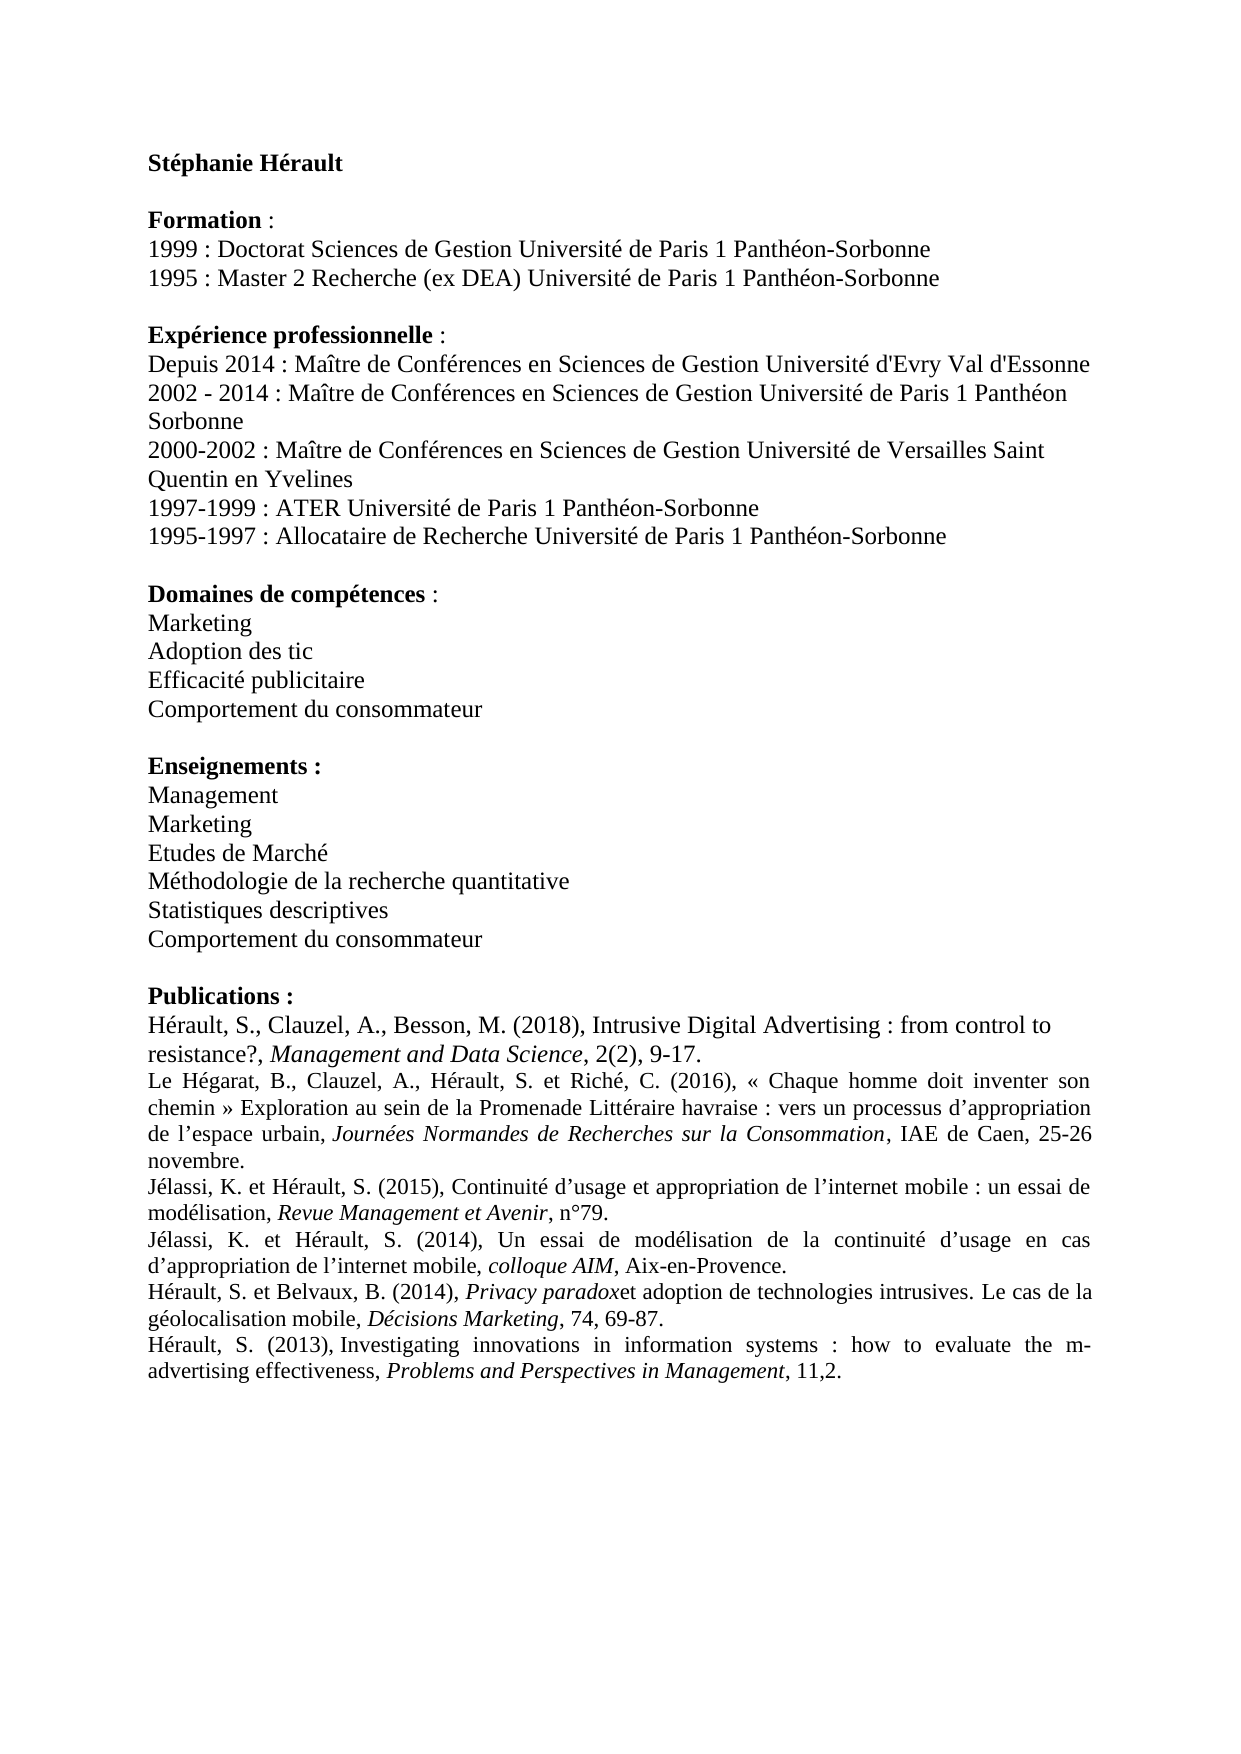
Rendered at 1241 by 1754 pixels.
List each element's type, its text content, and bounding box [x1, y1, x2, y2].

text Efficacité publicitaire [148, 665, 1093, 694]
text Expérience professionnelle : [148, 320, 1093, 349]
text Adoption des tic [148, 636, 1093, 665]
text Enseignements : [148, 751, 1093, 780]
text 2002 - 2014 : Maître de Conférences en Sciences de Gestion Université de Paris 1 Panthéon Sorbonne [148, 378, 1093, 435]
text Marketing [148, 608, 1093, 636]
text Depuis 2014 : Maître de Conférences en Sciences de Gestion Université d'Evry Val d'Essonne [148, 349, 1093, 378]
text Domaines de compétences : [148, 579, 1093, 608]
text Publications : [148, 981, 1093, 1010]
text Formation : [148, 205, 1093, 234]
text Etudes de Marché [148, 838, 1093, 866]
text Méthodologie de la recherche quantitative [148, 866, 1093, 895]
text Statistiques descriptives [148, 895, 1093, 924]
text 1995-1997 : Allocataire de Recherche Université de Paris 1 Panthéon-Sorbonne [148, 521, 1093, 550]
text 1999 : Doctorat Sciences de Gestion Université de Paris 1 Panthéon-Sorbonne [148, 234, 1093, 263]
text 1995 : Master 2 Recherche (ex DEA) Université de Paris 1 Panthéon-Sorbonne [148, 263, 1093, 291]
text 1997-1999 : ATER Université de Paris 1 Panthéon-Sorbonne [148, 493, 1093, 521]
text Marketing [148, 809, 1093, 838]
text Comportement du consommateur [148, 694, 1093, 723]
text Stéphanie Hérault [148, 148, 1093, 176]
text Hérault, S. et Belvaux, B. (2014), Privacy paradoxet adoption de technologies intrusives. Le cas de la géolocalisation mobile, Décisions Marketing, 74, 69-87. [148, 1278, 1093, 1331]
text Jélassi, K. et Hérault, S. (2014), Un essai de modélisation de la continuité d’usage en cas d’appropriation de l’internet mobile, colloque AIM, Aix-en-Provence. [148, 1226, 1093, 1278]
text 2000-2002 : Maître de Conférences en Sciences de Gestion Université de Versailles Saint Quentin en Yvelines [148, 435, 1093, 493]
text Le Hégarat, B., Clauzel, A., Hérault, S. et Riché, C. (2016), « Chaque homme doit inventer son chemin » Exploration au sein de la Promenade Littéraire havraise : vers un processus d’appropriation de l’espace urbain, Journées Normandes de Recherches sur la Consommation, IAE de Caen, 25-26 novembre. [148, 1068, 1093, 1173]
text Jélassi, K. et Hérault, S. (2015), Continuité d’usage et appropriation de l’internet mobile : un essai de modélisation, Revue Management et Avenir, n°79. [148, 1173, 1093, 1226]
text Hérault, S., Clauzel, A., Besson, M. (2018), Intrusive Digital Advertising : from control to resistance?, Management and Data Science, 2(2), 9-17. [148, 1010, 1093, 1068]
text Hérault, S. (2013), Investigating innovations in information systems : how to evaluate the m-advertising effectiveness, Problems and Perspectives in Management, 11,2. [148, 1331, 1093, 1384]
text Comportement du consommateur [148, 924, 1093, 953]
text Management [148, 780, 1093, 809]
